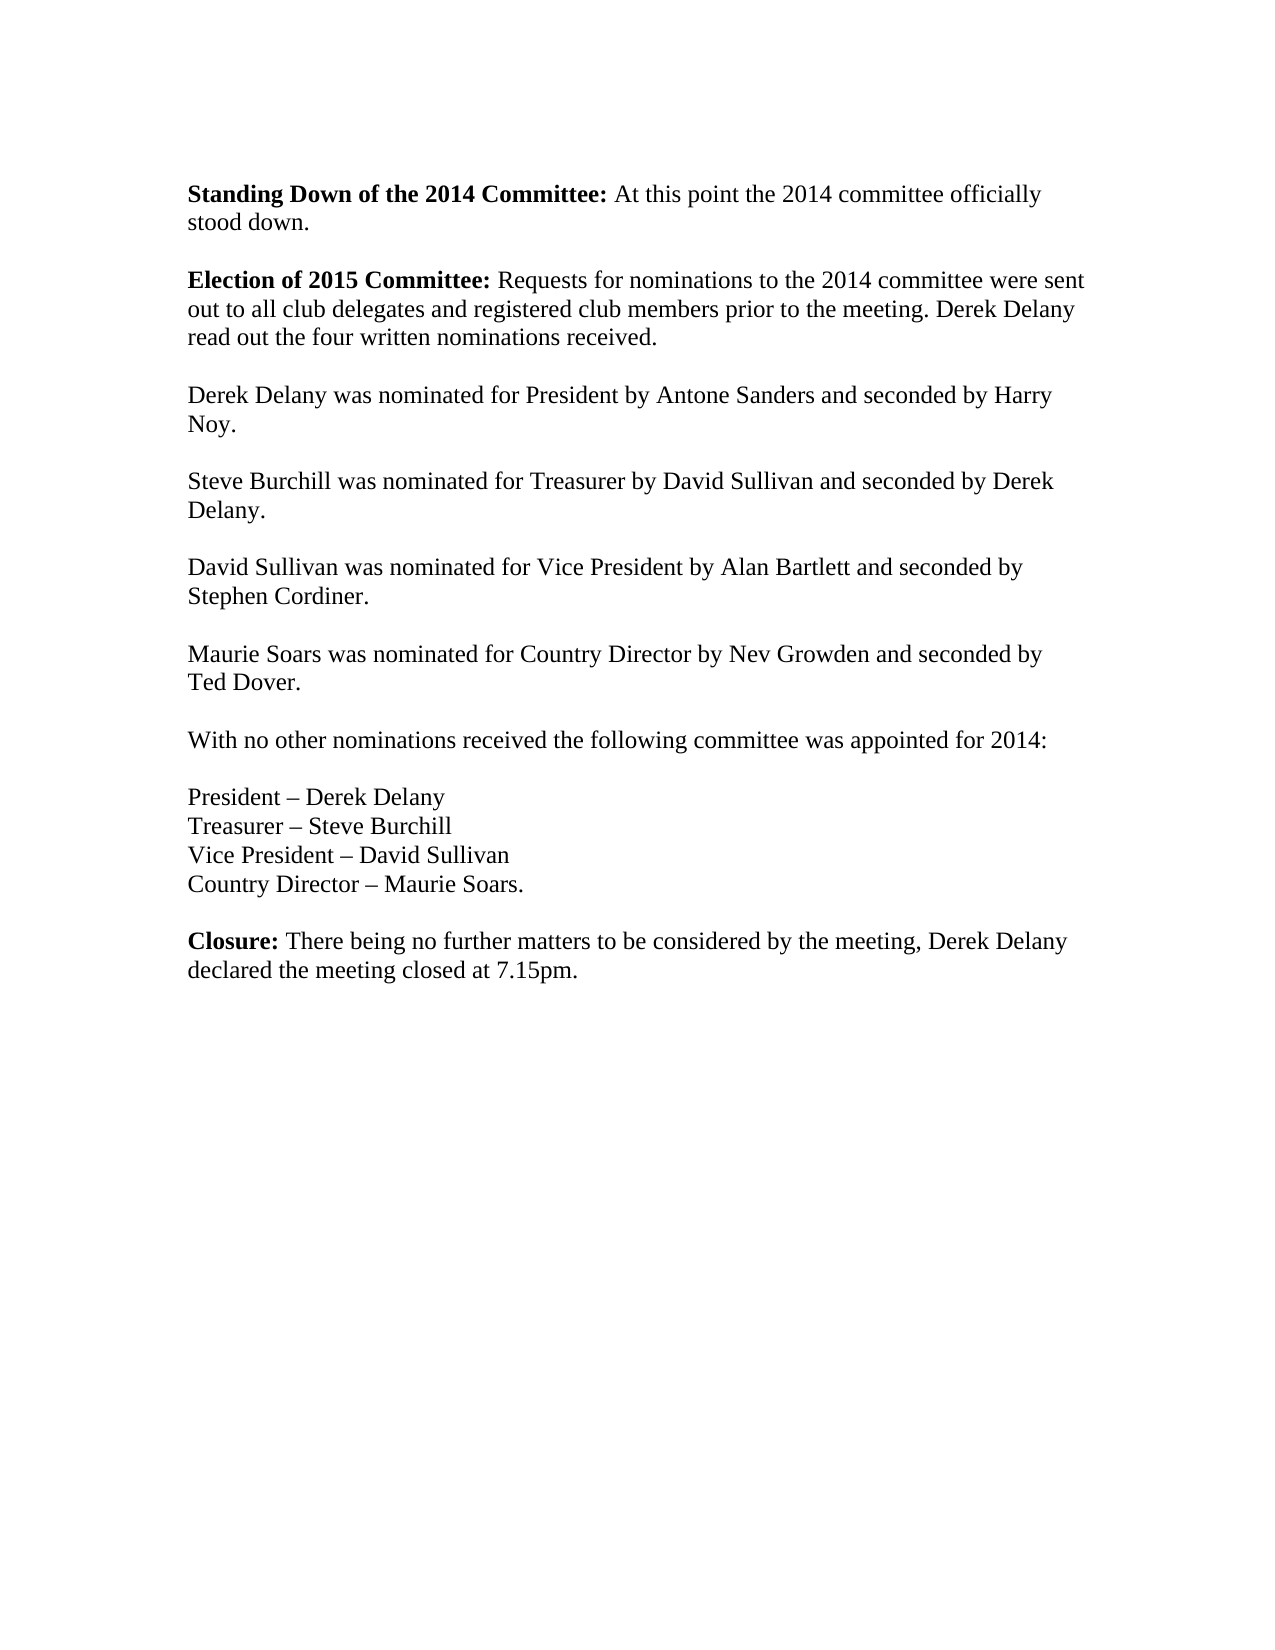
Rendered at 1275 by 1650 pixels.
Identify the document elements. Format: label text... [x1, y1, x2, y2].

text Treasurer – Steve Burchill [187, 811, 1087, 840]
text David Sullivan was nominated for Vice President by Alan Bartlett and seconded by Stephen Cordiner. [187, 552, 1087, 610]
text Standing Down of the 2014 Committee: At this point the 2014 committee officially stood down. [187, 179, 1087, 236]
text Closure: There being no further matters to be considered by the meeting, Derek Delany declared the meeting closed at 7.15pm. [187, 926, 1087, 984]
text Maurie Soars was nominated for Country Director by Nev Growden and seconded by Ted Dover. [187, 639, 1087, 696]
text With no other nominations received the following committee was appointed for 2014: [187, 725, 1087, 754]
text Vice President – David Sullivan [187, 840, 1087, 869]
text Steve Burchill was nominated for Treasurer by David Sullivan and seconded by Derek Delany. [187, 466, 1087, 524]
text Country Director – Maurie Soars. [187, 869, 1087, 897]
text President – Derek Delany [187, 782, 1087, 811]
text Election of 2015 Committee: Requests for nominations to the 2014 committee were sent out to all club delegates and registered club members prior to the meeting. Derek Delany read out the four written nominations received. [187, 265, 1087, 351]
text Derek Delany was nominated for President by Antone Sanders and seconded by Harry Noy. [187, 380, 1087, 437]
